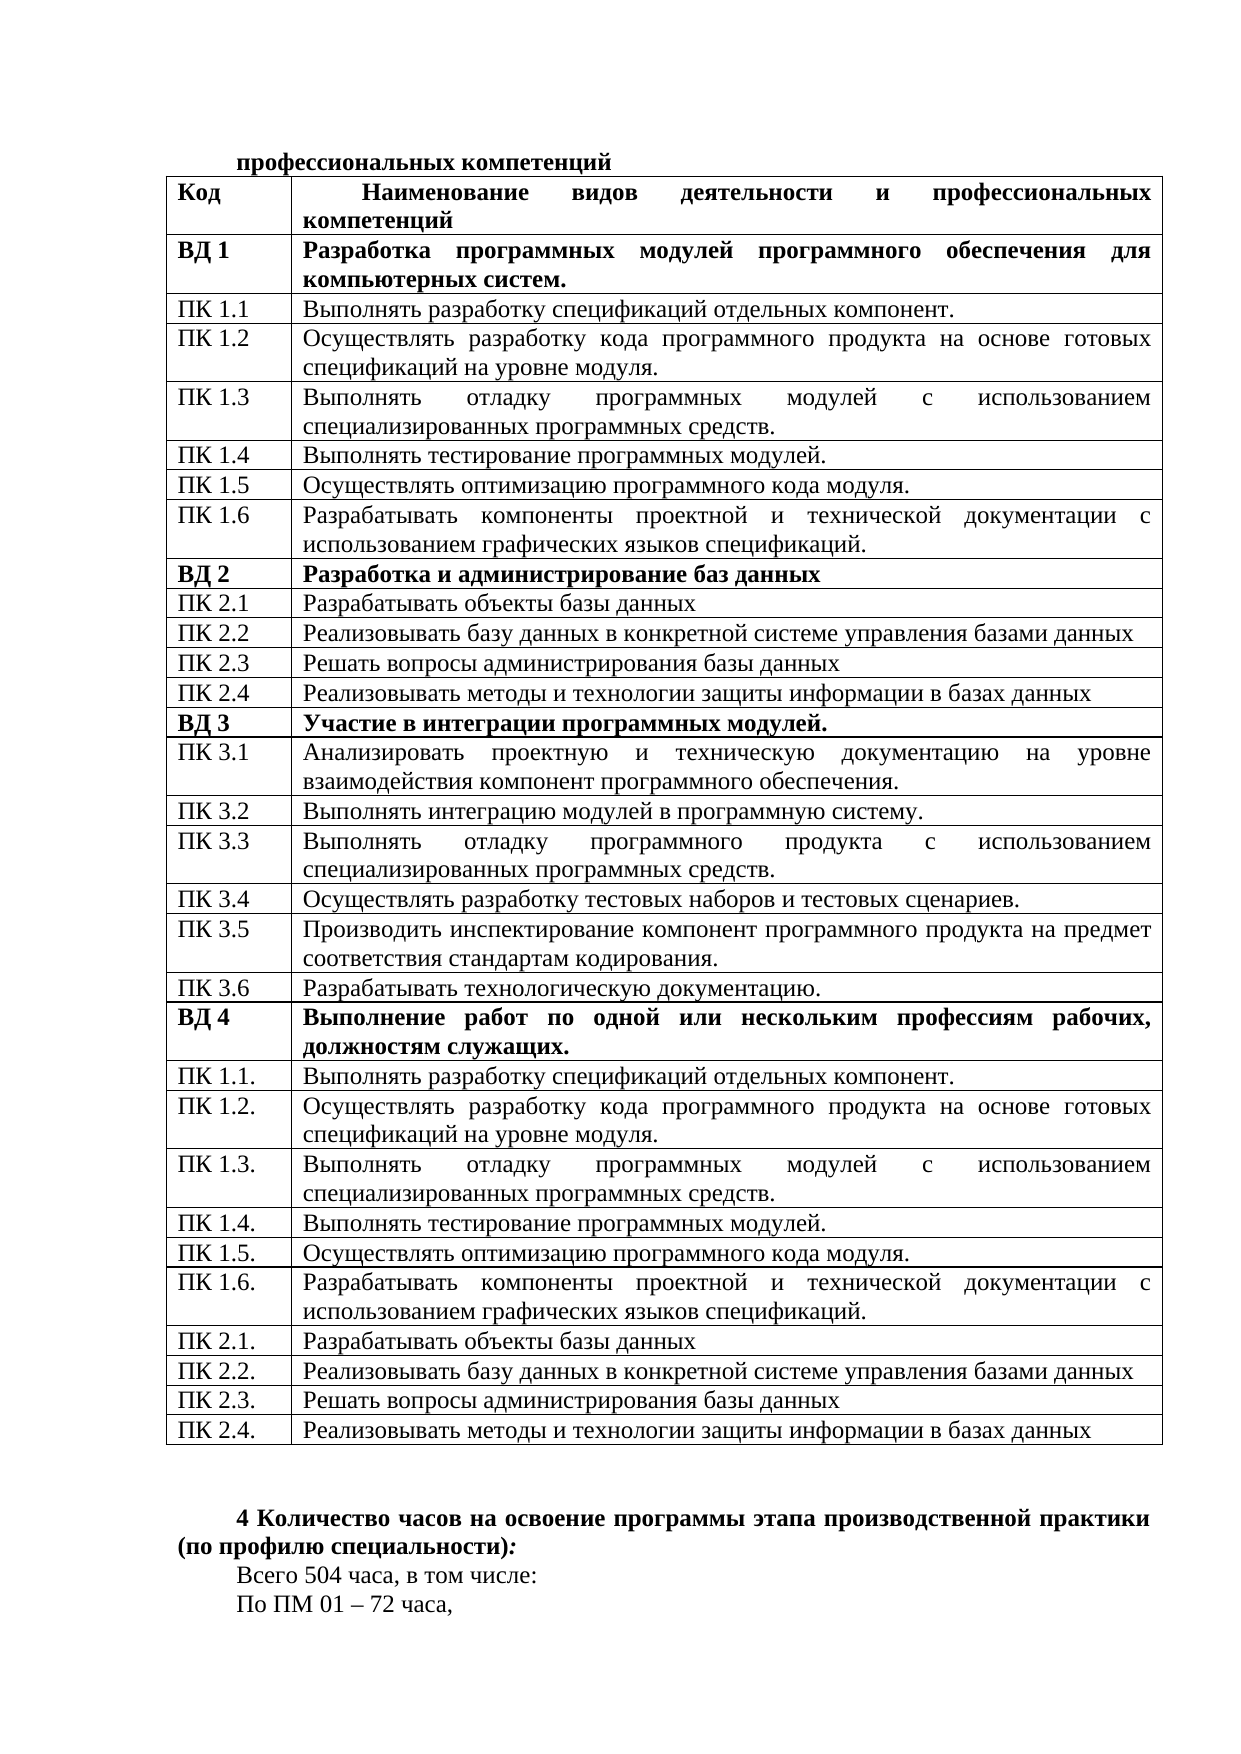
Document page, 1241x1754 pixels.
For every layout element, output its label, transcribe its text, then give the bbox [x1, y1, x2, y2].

table_cell Осуществлять разработку кода программного продукта на основе готовых спецификаций на уровне модуля. [292, 324, 1162, 381]
table_cell ПК 3.3 [167, 826, 291, 883]
table_cell ПК 2.3. [167, 1386, 291, 1414]
table_cell ПК 2.3 [167, 648, 291, 677]
table_cell Выполнять тестирование программных модулей. [292, 441, 1162, 469]
table_cell ПК 3.5 [167, 914, 291, 972]
table_cell ПК 1.6 [167, 500, 291, 558]
table_cell ВД 4 [167, 1003, 291, 1060]
table_cell Выполнять разработку спецификаций отдельных компонент. [292, 1061, 1162, 1090]
table_cell ПК 2.4. [167, 1415, 291, 1444]
table_cell Анализировать проектную и техническую документацию на уровне взаимодействия компонент программного обеспечения. [292, 738, 1162, 795]
table_cell Производить инспектирование компонент программного продукта на предмет соответствия стандартам кодирования. [292, 914, 1162, 972]
table_cell Осуществлять разработку кода программного продукта на основе готовых спецификаций на уровне модуля. [292, 1091, 1162, 1148]
table_cell ВД 1 [167, 235, 291, 293]
table_cell Разрабатывать компоненты проектной и технической документации с использованием графических языков спецификаций. [292, 1268, 1162, 1325]
table_cell Участие в интеграции программных модулей. [292, 708, 1162, 736]
table_cell Решать вопросы администрирования базы данных [292, 648, 1162, 677]
table_cell Разработка программных модулей программного обеспечения для компьютерных систем. [292, 235, 1162, 293]
table_cell ПК 1.6. [167, 1268, 291, 1325]
text Всего 504 часа, в том числе: [177, 1560, 1152, 1589]
text По ПМ 01 – 72 часа, [177, 1589, 1152, 1618]
table_cell ПК 3.4 [167, 884, 291, 913]
table_cell ПК 1.3. [167, 1149, 291, 1207]
table_header Код [167, 177, 291, 234]
table_cell Решать вопросы администрирования базы данных [292, 1386, 1162, 1414]
table_cell Осуществлять оптимизацию программного кода модуля. [292, 470, 1162, 499]
table_cell Выполнять отладку программных модулей с использованием специализированных программных средств. [292, 382, 1162, 439]
table_cell ВД 3 [167, 708, 291, 736]
table_cell ПК 2.1. [167, 1326, 291, 1355]
table_cell Разрабатывать технологическую документацию. [292, 973, 1162, 1001]
table_cell ПК 2.2 [167, 618, 291, 647]
table_cell Разработка и администрирование баз данных [292, 559, 1162, 587]
table_cell ПК 1.1 [167, 294, 291, 322]
table_cell Осуществлять разработку тестовых наборов и тестовых сценариев. [292, 884, 1162, 913]
table_cell ПК 1.4. [167, 1208, 291, 1237]
table_cell Выполнять отладку программных модулей с использованием специализированных программных средств. [292, 1149, 1162, 1207]
table_cell Выполнять разработку спецификаций отдельных компонент. [292, 294, 1162, 322]
table_cell Выполнение работ по одной или нескольким профессиям рабочих, должностям служащих. [292, 1003, 1162, 1060]
table_cell Выполнять отладку программного продукта с использованием специализированных программных средств. [292, 826, 1162, 883]
table_cell ПК 2.2. [167, 1356, 291, 1384]
table_header Наименование видов деятельности и профессиональных компетенций [292, 177, 1162, 234]
table_cell Реализовывать базу данных в конкретной системе управления базами данных [292, 618, 1162, 647]
table_cell Реализовывать методы и технологии защиты информации в базах данных [292, 1415, 1162, 1444]
text профессиональных компетенций [177, 147, 1152, 176]
table_cell ПК 1.4 [167, 441, 291, 469]
table_cell ПК 1.5 [167, 470, 291, 499]
table_cell Реализовывать базу данных в конкретной системе управления базами данных [292, 1356, 1162, 1384]
table_cell ПК 1.2 [167, 324, 291, 381]
table_cell ПК 2.1 [167, 589, 291, 617]
table_cell ПК 3.6 [167, 973, 291, 1001]
table_cell ПК 2.4 [167, 678, 291, 707]
table_cell ПК 1.2. [167, 1091, 291, 1148]
table_cell Реализовывать методы и технологии защиты информации в базах данных [292, 678, 1162, 707]
table_cell ПК 3.2 [167, 796, 291, 825]
table_cell Разрабатывать компоненты проектной и технической документации с использованием графических языков спецификаций. [292, 500, 1162, 558]
table_cell ПК 1.3 [167, 382, 291, 439]
table_cell ПК 3.1 [167, 738, 291, 795]
table_cell ПК 1.5. [167, 1238, 291, 1266]
table_cell Выполнять интеграцию модулей в программную систему. [292, 796, 1162, 825]
table_cell ВД 2 [167, 559, 291, 587]
text 4 Количество часов на освоение программы этапа производственной практики (по профилю специальности): [177, 1503, 1151, 1560]
table_cell Разрабатывать объекты базы данных [292, 589, 1162, 617]
table_cell ПК 1.1. [167, 1061, 291, 1090]
table_cell Выполнять тестирование программных модулей. [292, 1208, 1162, 1237]
table_cell Осуществлять оптимизацию программного кода модуля. [292, 1238, 1162, 1266]
table_cell Разрабатывать объекты базы данных [292, 1326, 1162, 1355]
